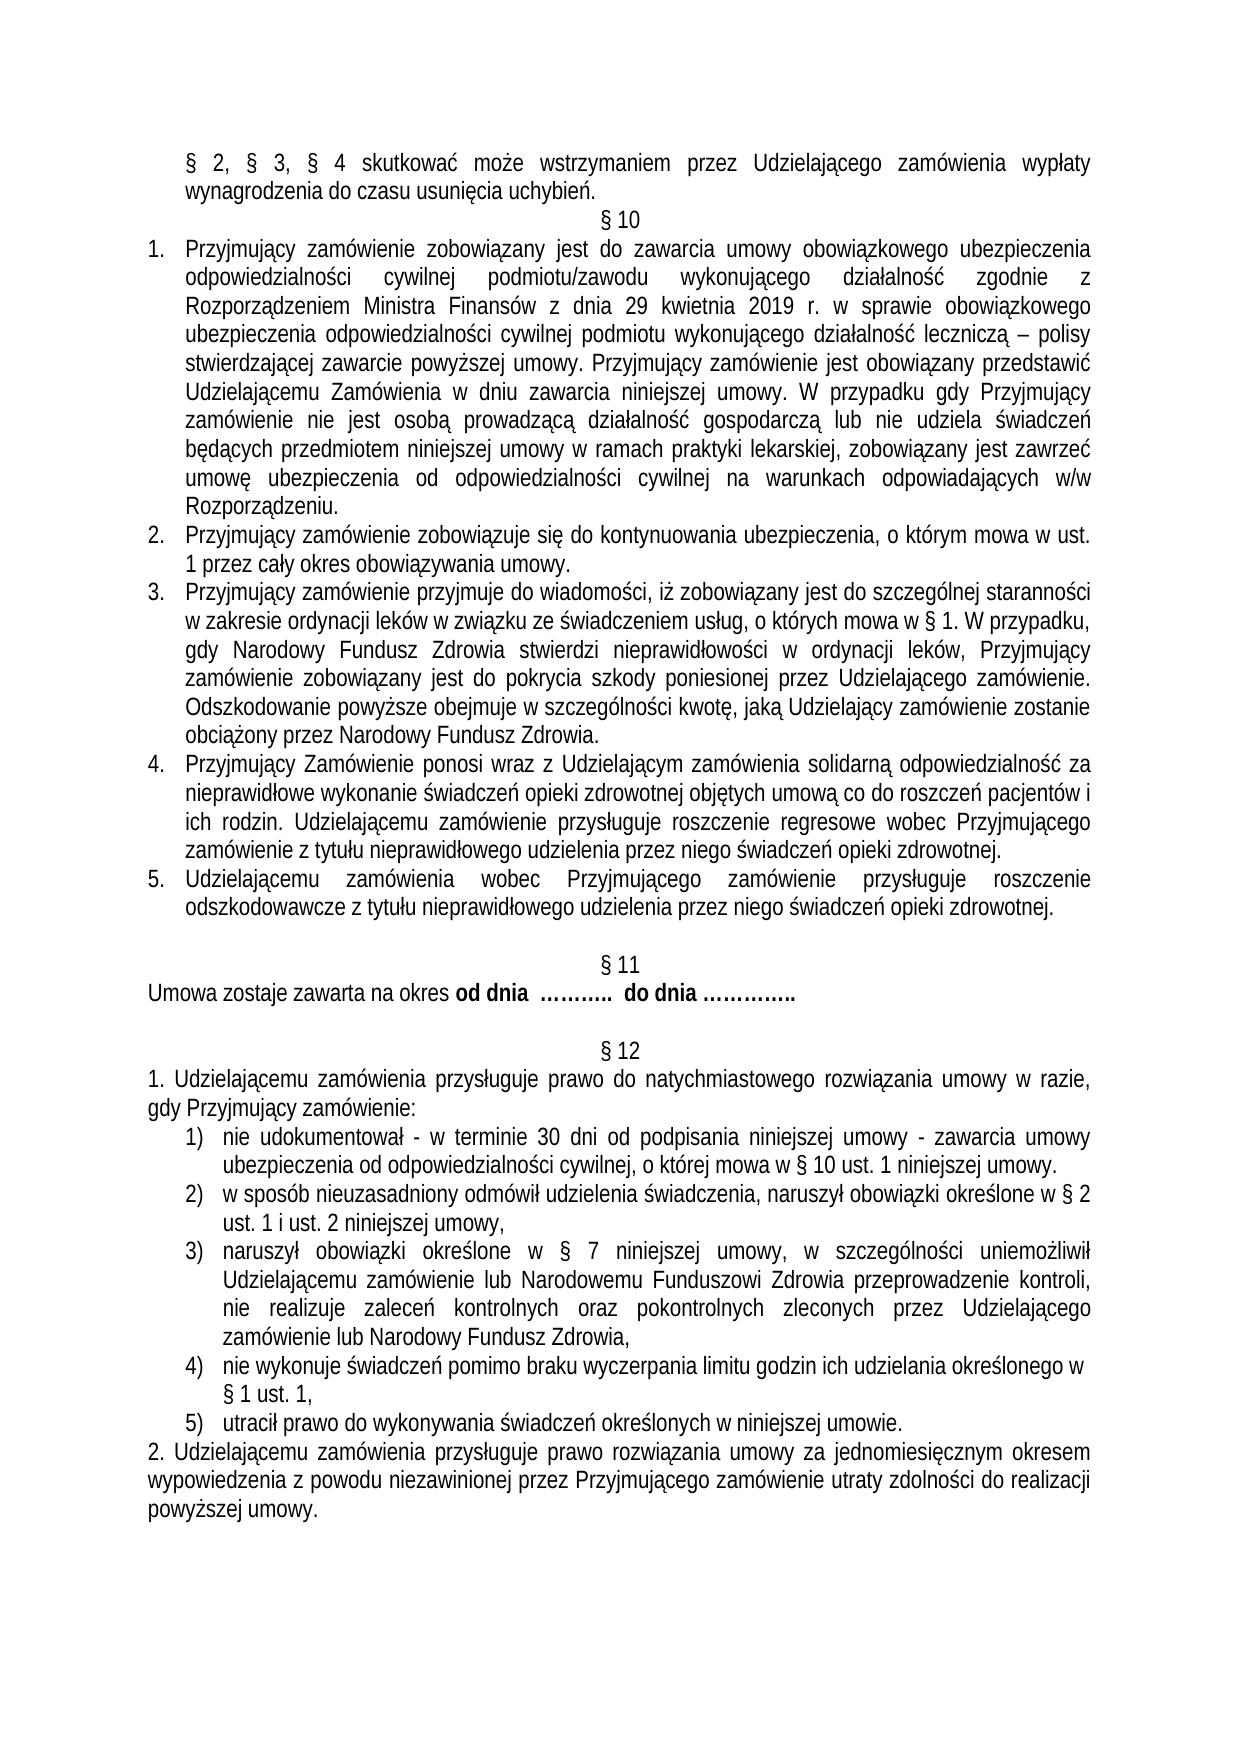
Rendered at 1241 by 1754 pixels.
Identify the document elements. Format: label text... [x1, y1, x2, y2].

list Udzielającemu zamówienia wobec Przyjmującego zamówienie przysługuje roszczenie odszkodowawcze z tytułu nieprawidłowego udzielenia przez niego świadczeń opieki zdrowotnej. [148, 864, 1093, 921]
text § 12 [148, 1036, 1093, 1064]
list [148, 148, 1093, 205]
list nie wykonuje świadczeń pomimo braku wyczerpania limitu godzin ich udzielania określonego w § 1 ust. 1, [185, 1351, 1093, 1408]
list Przyjmujący zamówienie przyjmuje do wiadomości, iż zobowiązany jest do szczególnej staranności w zakresie ordynacji leków w związku ze świadczeniem usług, o których mowa w § 1. W przypadku, gdy Narodowy Fundusz Zdrowia stwierdzi nieprawidłowości w ordynacji leków, Przyjmujący zamówienie zobowiązany jest do pokrycia szkody poniesionej przez Udzielającego zamówienie. Odszkodowanie powyższe obejmuje w szczególności kwotę, jaką Udzielający zamówienie zostanie obciążony przez Narodowy Fundusz Zdrowia. [148, 577, 1093, 749]
list Przyjmujący zamówienie zobowiązuje się do kontynuowania ubezpieczenia, o którym mowa w ust. 1 przez cały okres obowiązywania umowy. [148, 520, 1093, 577]
text Umowa zostaje zawarta na okres od dnia ……….. do dnia ………….. [148, 978, 1093, 1007]
list Przyjmujący Zamówienie ponosi wraz z Udzielającym zamówienia solidarną odpowiedzialność za nieprawidłowe wykonanie świadczeń opieki zdrowotnej objętych umową co do roszczeń pacjentów i ich rodzin. Udzielającemu zamówienie przysługuje roszczenie regresowe wobec Przyjmującego zamówienie z tytułu nieprawidłowego udzielenia przez niego świadczeń opieki zdrowotnej. [148, 749, 1093, 864]
text § 10 [148, 205, 1093, 233]
list utracił prawo do wykonywania świadczeń określonych w niniejszej umowie. [185, 1408, 1093, 1437]
list naruszył obowiązki określone w § 7 niniejszej umowy, w szczególności uniemożliwił Udzielającemu zamówienie lub Narodowemu Funduszowi Zdrowia przeprowadzenie kontroli, nie realizuje zaleceń kontrolnych oraz pokontrolnych zleconych przez Udzielającego zamówienie lub Narodowy Fundusz Zdrowia, [185, 1236, 1093, 1351]
text 1. Udzielającemu zamówienia przysługuje prawo do natychmiastowego rozwiązania umowy w razie, gdy Przyjmujący zamówienie: [148, 1064, 1093, 1122]
list nie udokumentował - w terminie 30 dni od podpisania niniejszej umowy - zawarcia umowy ubezpieczenia od odpowiedzialności cywilnej, o której mowa w § 10 ust. 1 niniejszej umowy. [185, 1122, 1093, 1179]
list Przyjmujący zamówienie zobowiązany jest do zawarcia umowy obowiązkowego ubezpieczenia odpowiedzialności cywilnej podmiotu/zawodu wykonującego działalność zgodnie z Rozporządzeniem Ministra Finansów z dnia 29 kwietnia 2019 r. w sprawie obowiązkowego ubezpieczenia odpowiedzialności cywilnej podmiotu wykonującego działalność leczniczą – polisy stwierdzającej zawarcie powyższej umowy. Przyjmujący zamówienie jest obowiązany przedstawić Udzielającemu Zamówienia w dniu zawarcia niniejszej umowy. W przypadku gdy Przyjmujący zamówienie nie jest osobą prowadzącą działalność gospodarczą lub nie udziela świadczeń będących przedmiotem niniejszej umowy w ramach praktyki lekarskiej, zobowiązany jest zawrzeć umowę ubezpieczenia od odpowiedzialności cywilnej na warunkach odpowiadających w/w Rozporządzeniu. [148, 233, 1093, 520]
text § 11 [148, 950, 1093, 978]
text 2. Udzielającemu zamówienia przysługuje prawo rozwiązania umowy za jednomiesięcznym okresem wypowiedzenia z powodu niezawinionej przez Przyjmującego zamówienie utraty zdolności do realizacji powyższej umowy. [148, 1437, 1093, 1523]
list w sposób nieuzasadniony odmówił udzielenia świadczenia, naruszył obowiązki określone w § 2 ust. 1 i ust. 2 niniejszej umowy, [185, 1179, 1093, 1236]
